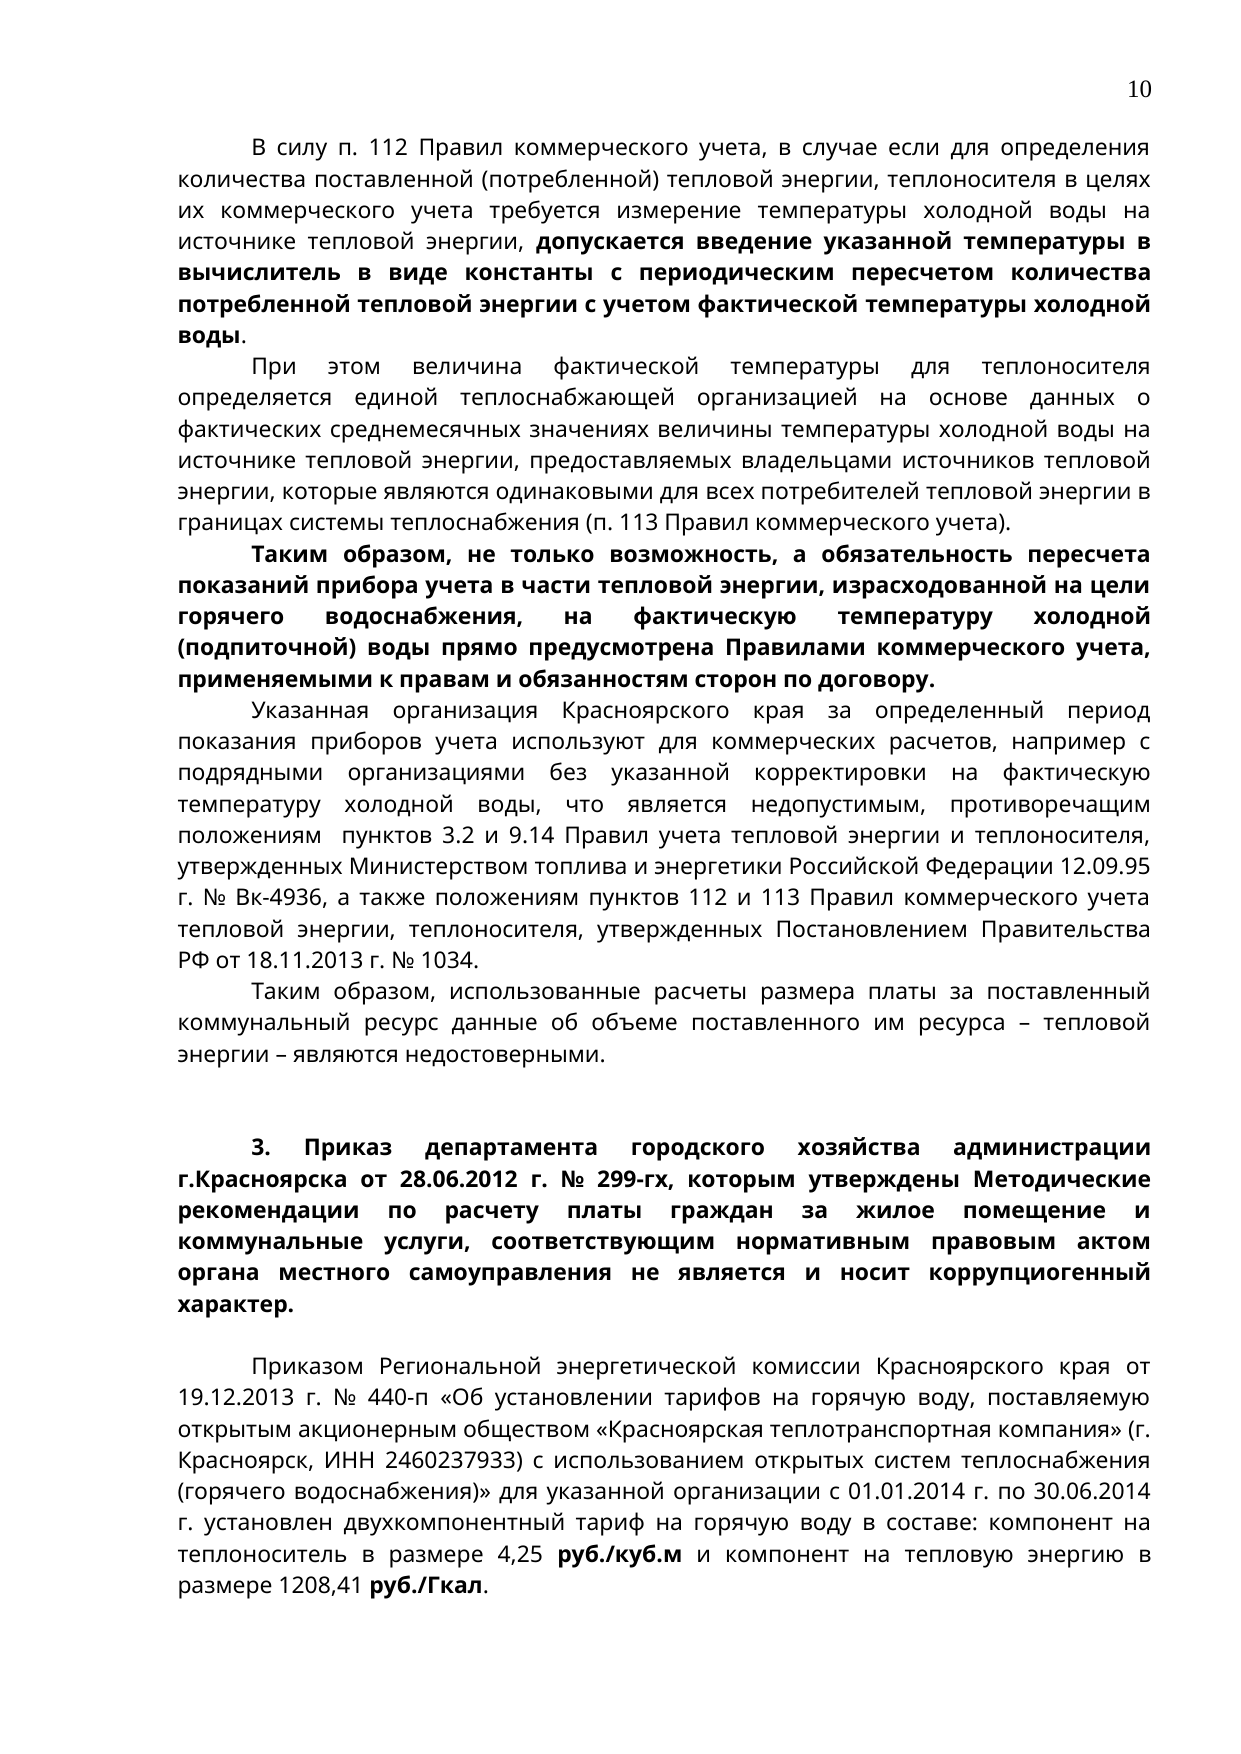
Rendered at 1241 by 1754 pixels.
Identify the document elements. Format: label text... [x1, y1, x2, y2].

text 3. Приказ департамента городского хозяйства администрации г.Красноярска от 28.06.2012 г. № 299-гх, которым утверждены Методические рекомендации по расчету платы граждан за жилое помещение и коммунальные услуги, соответствующим нормативным правовым актом органа местного самоуправления не является и носит коррупциогенный характер. [177, 1131, 1152, 1319]
text Таким образом, не только возможность, а обязательность пересчета показаний прибора учета в части тепловой энергии, израсходованной на цели горячего водоснабжения, на фактическую температуру холодной (подпиточной) воды прямо предусмотрена Правилами коммерческого учета, применяемыми к правам и обязанностям сторон по договору. [177, 537, 1152, 694]
text Указанная организация Красноярского края за определенный период показания приборов учета используют для коммерческих расчетов, например с подрядными организациями без указанной корректировки на фактическую температуру холодной воды, что является недопустимым, противоречащим положениям пунктов 3.2 и 9.14 Правил учета тепловой энергии и теплоносителя, утвержденных Министерством топлива и энергетики Российской Федерации 12.09.95 г. № Вк-4936, а также положениям пунктов 112 и 113 Правил коммерческого учета тепловой энергии, теплоносителя, утвержденных Постановлением Правительства РФ от 18.11.2013 г. № 1034. [177, 694, 1152, 975]
text В силу п. 112 Правил коммерческого учета, в случае если для определения количества поставленной (потребленной) тепловой энергии, теплоносителя в целях их коммерческого учета требуется измерение температуры холодной воды на источнике тепловой энергии, допускается введение указанной температуры в вычислитель в виде константы с периодическим пересчетом количества потребленной тепловой энергии с учетом фактической температуры холодной воды. [177, 131, 1152, 350]
text Таким образом, использованные расчеты размера платы за поставленный коммунальный ресурс данные об объеме поставленного им ресурса – тепловой энергии – являются недостоверными. [177, 975, 1152, 1069]
text Приказом Региональной энергетической комиссии Красноярского края от 19.12.2013 г. № 440-п «Об установлении тарифов на горячую воду, поставляемую открытым акционерным обществом «Красноярская теплотранспортная компания» (г. Красноярск, ИНН 2460237933) с использованием открытых систем теплоснабжения (горячего водоснабжения)» для указанной организации с 01.01.2014 г. по 30.06.2014 г. установлен двухкомпонентный тариф на горячую воду в составе: компонент на теплоноситель в размере 4,25 руб./куб.м и компонент на тепловую энергию в размере 1208,41 руб./Гкал. [177, 1350, 1152, 1600]
text При этом величина фактической температуры для теплоносителя определяется единой теплоснабжающей организацией на основе данных о фактических среднемесячных значениях величины температуры холодной воды на источнике тепловой энергии, предоставляемых владельцами источников тепловой энергии, которые являются одинаковыми для всех потребителей тепловой энергии в границах системы теплоснабжения (п. 113 Правил коммерческого учета). [177, 350, 1152, 537]
